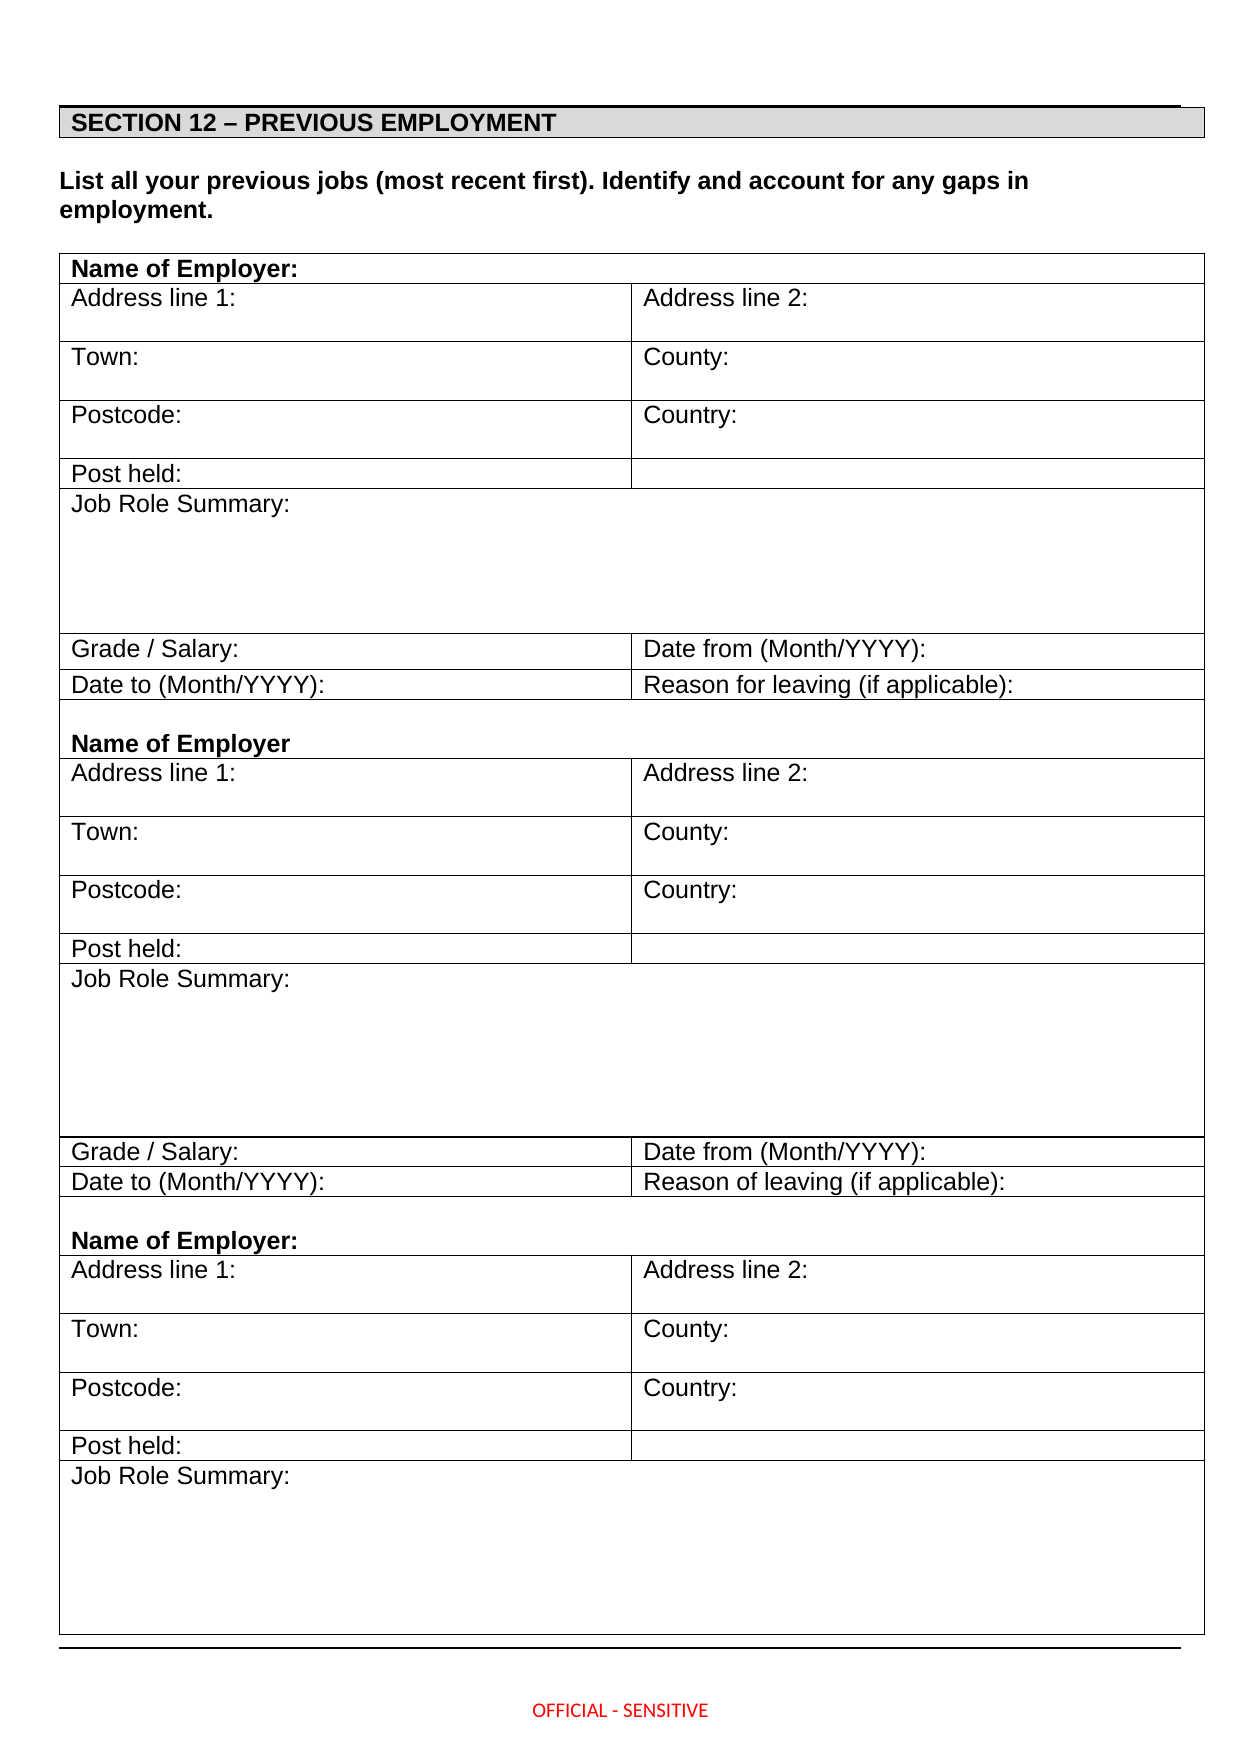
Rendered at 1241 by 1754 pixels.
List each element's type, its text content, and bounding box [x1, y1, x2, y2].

table_cell [632, 1431, 1204, 1460]
table_cell Town: [60, 817, 631, 874]
table_cell Postcode: [60, 1373, 631, 1430]
table_cell [632, 459, 1204, 488]
table_cell Date from (Month/YYYY): [632, 1138, 1204, 1166]
table_cell Address line 1: [60, 1256, 631, 1313]
table_cell Job Role Summary: [60, 964, 1204, 1136]
table_cell County: [632, 1314, 1204, 1372]
table_cell [632, 934, 1204, 963]
table_cell Town: [60, 342, 631, 399]
table_cell Date to (Month/YYYY): [60, 670, 631, 699]
table_cell Name of Employer [60, 700, 1204, 757]
table_cell Date to (Month/YYYY): [60, 1167, 631, 1196]
table_cell Job Role Summary: [60, 489, 1204, 633]
table_cell Address line 1: [60, 284, 631, 341]
table_cell Job Role Summary: [60, 1461, 1204, 1633]
text List all your previous jobs (most recent first). Identify and account for any gaps in employment. [59, 166, 1181, 224]
table_cell Country: [632, 1373, 1204, 1430]
table_cell Address line 2: [632, 284, 1204, 341]
table_cell County: [632, 342, 1204, 399]
table_cell Post held: [60, 1431, 631, 1460]
table_cell Address line 2: [632, 759, 1204, 816]
table_cell Date from (Month/YYYY): [632, 634, 1204, 669]
table_cell Town: [60, 1314, 631, 1372]
table_cell County: [632, 817, 1204, 874]
table_cell Country: [632, 401, 1204, 458]
table_header Name of Employer: [60, 254, 1204, 282]
table_cell Country: [632, 876, 1204, 933]
table_cell Name of Employer: [60, 1197, 1204, 1254]
table_cell Reason for leaving (if applicable): [632, 670, 1204, 699]
table_cell Address line 1: [60, 759, 631, 816]
table_cell Post held: [60, 459, 631, 488]
table_cell Address line 2: [632, 1256, 1204, 1313]
table_cell Grade / Salary: [60, 634, 631, 669]
table_header SECTION 12 – PREVIOUS EMPLOYMENT [60, 108, 1204, 137]
table_cell Postcode: [60, 876, 631, 933]
table_cell Grade / Salary: [60, 1138, 631, 1166]
table_cell Post held: [60, 934, 631, 963]
table_cell Reason of leaving (if applicable): [632, 1167, 1204, 1196]
table_cell Postcode: [60, 401, 631, 458]
